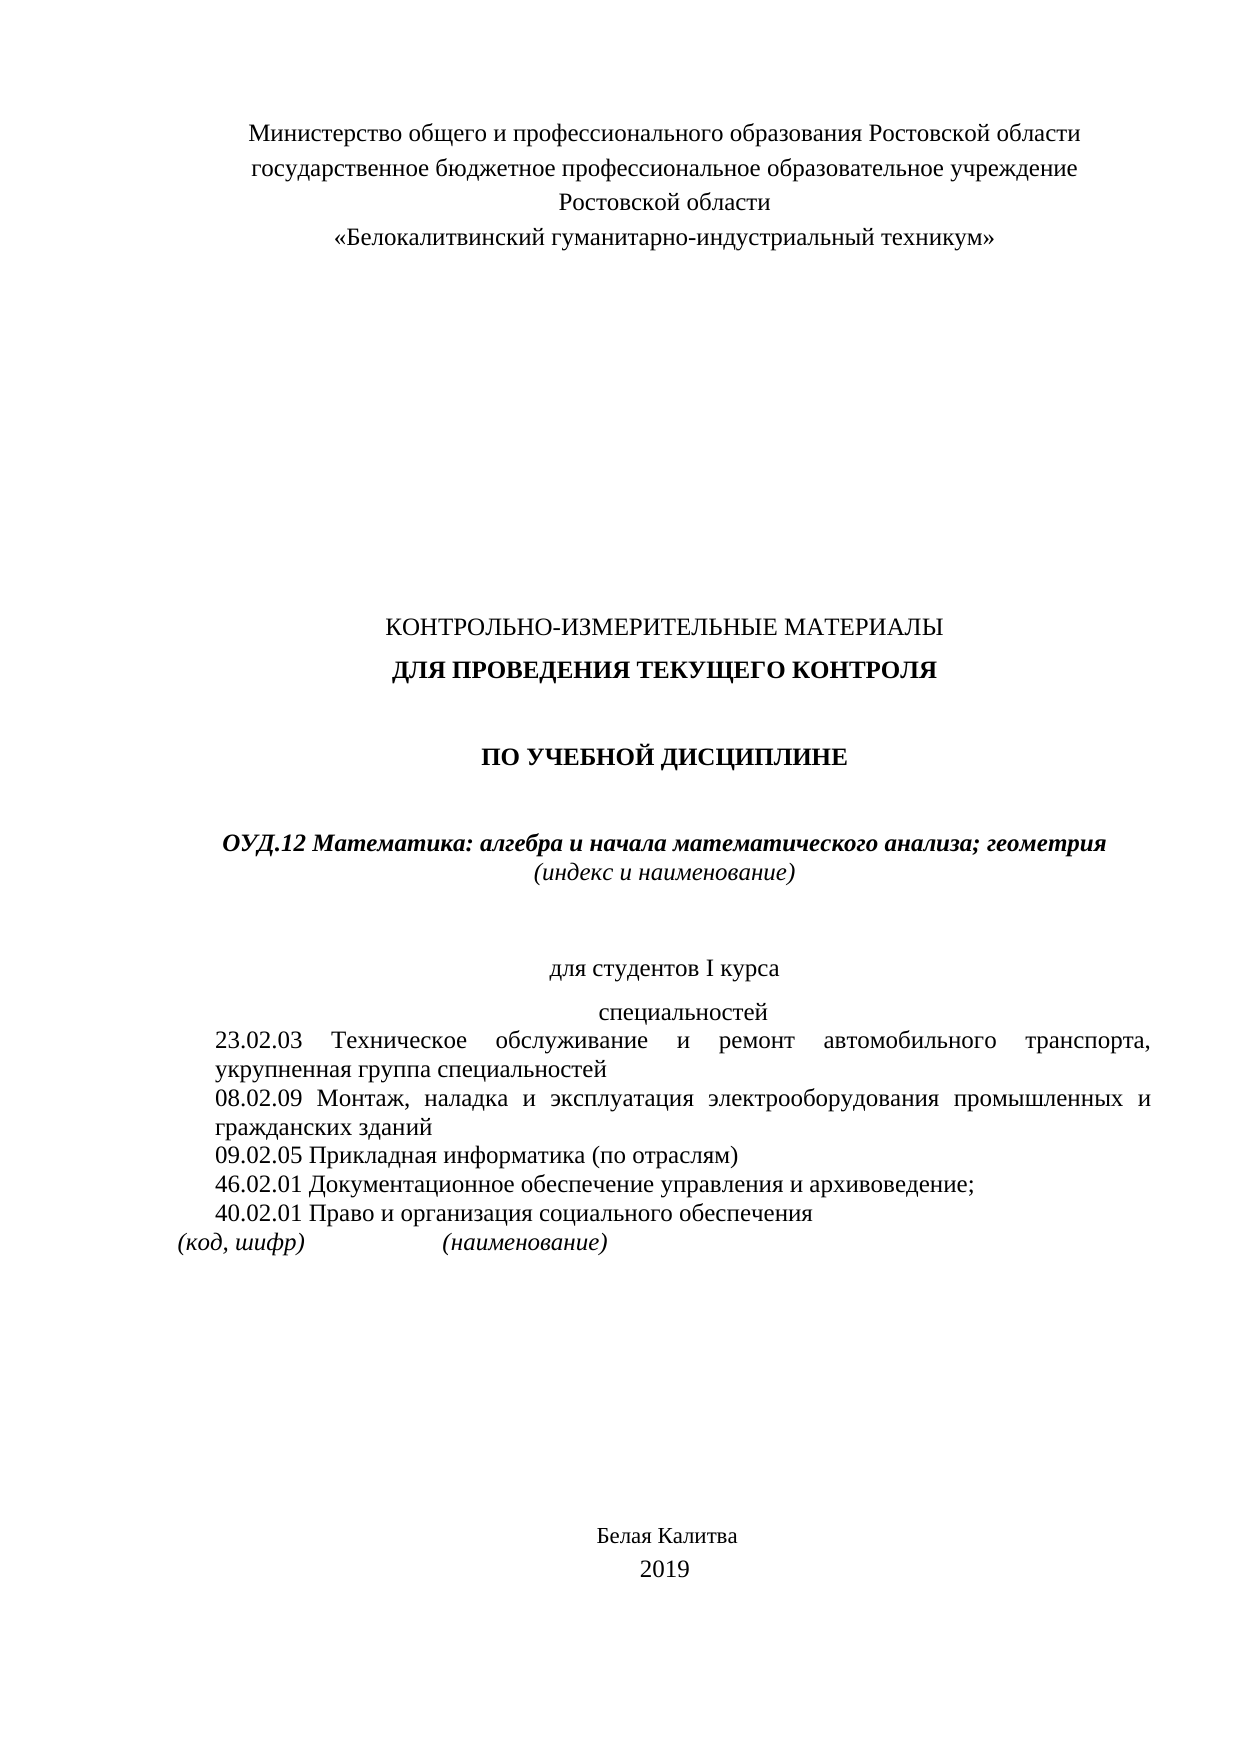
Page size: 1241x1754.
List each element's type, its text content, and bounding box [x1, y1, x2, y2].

text Министерство общего и профессионального образования Ростовской области государственное бюджетное профессиональное образовательное учреждение [177, 118, 1152, 181]
text ПО УЧЕБНОЙ ДИСЦИПЛИНЕ [177, 742, 1152, 770]
text 46.02.01 Документационное обеспечение управления и архивоведение; [215, 1169, 1152, 1198]
text специальностей [215, 997, 1152, 1025]
text (индекс и наименование) [177, 857, 1152, 885]
text 09.02.05 Прикладная информатика (по отраслям) [215, 1140, 1152, 1169]
text Белая Калитва [102, 1523, 1152, 1549]
text ОУД.12 Математика: алгебра и начала математического анализа; геометрия [177, 828, 1152, 857]
text для студентов I курса [177, 953, 1152, 982]
text ДЛЯ проведения текущего КОНТРОЛЯ [177, 655, 1152, 684]
text 2019 [177, 1554, 1152, 1583]
text 23.02.03 Техническое обслуживание и ремонт автомобильного транспорта, укрупненная группа специальностей [215, 1025, 1152, 1083]
text 40.02.01 Право и организация социального обеспечения [215, 1198, 1152, 1227]
text (код, шифр) (наименование) [177, 1227, 1152, 1255]
text «Белокалитвинский гуманитарно-индустриальный техникум» [177, 222, 1152, 250]
text Ростовской области [177, 187, 1152, 216]
text 08.02.09 Монтаж, наладка и эксплуатация электрооборудования промышленных и гражданских зданий [215, 1083, 1152, 1140]
text КОНТРОЛЬНО-ИЗМЕРИТЕЛЬНЫЕ МАТЕРИАЛЫ [177, 612, 1152, 641]
